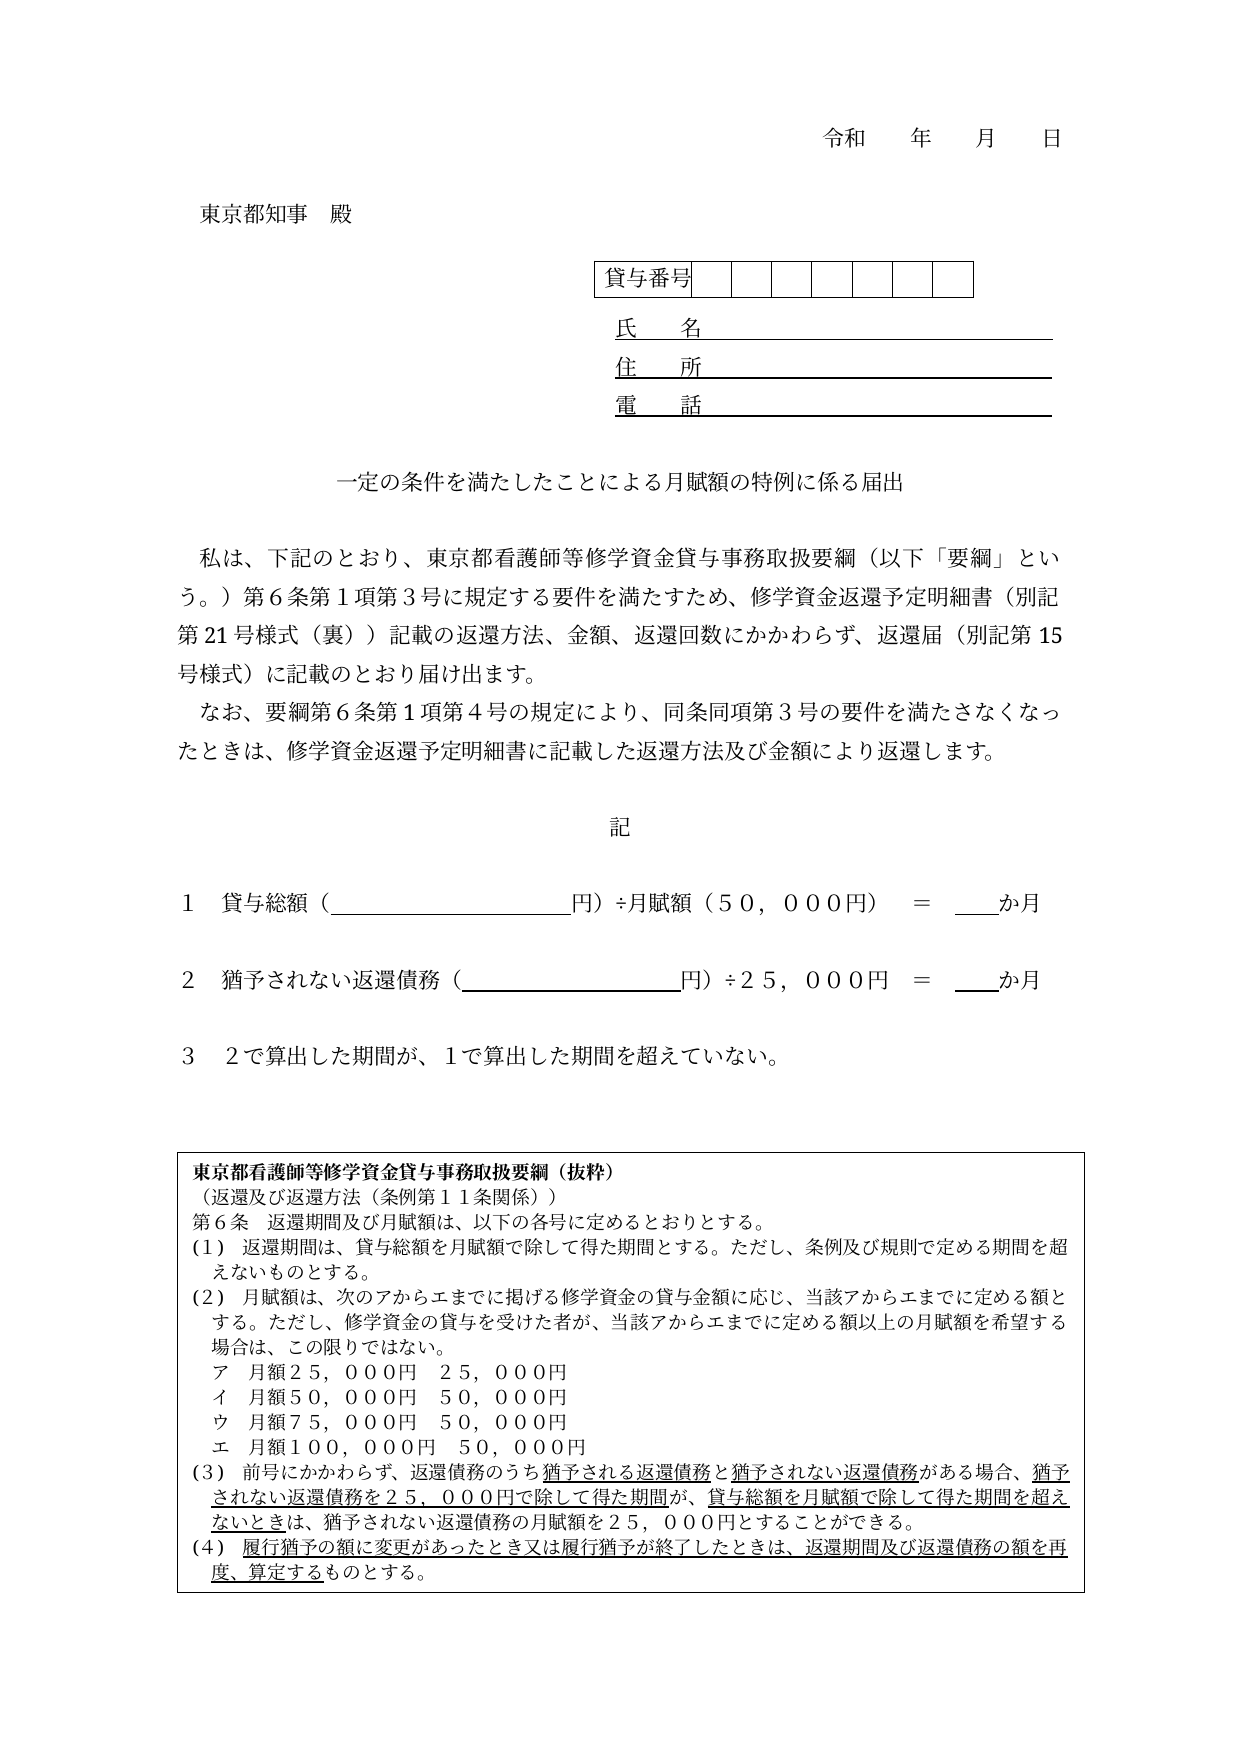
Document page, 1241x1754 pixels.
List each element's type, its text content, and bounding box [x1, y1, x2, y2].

text 氏 名 [615, 311, 1063, 344]
text 一定の条件を満たしたことによる月賦額の特例に係る届出 [177, 464, 1063, 497]
text なお、要綱第６条第1項第４号の規定により、同条同項第３号の要件を満たさなくなったときは、修学資金返還予定明細書に記載した返還方法及び金額により返還します。 [177, 694, 1063, 767]
table_header [692, 262, 731, 297]
text 東京都知事 殿 [177, 196, 1063, 230]
text ２ 猶予されない返還債務（ 円）÷２５，０００円 ＝ か月 [177, 962, 1063, 996]
text 住 所 [615, 349, 1063, 383]
table_header [933, 262, 973, 297]
text 電 話 [615, 387, 1063, 421]
text ３ ２で算出した期間が、１で算出した期間を超えていない。 [177, 1038, 1063, 1072]
text 令和 年 月 日 [177, 120, 1063, 153]
text １ 貸与総額（ 円）÷月賦額（５０，０００円） ＝ か月 [177, 886, 1063, 919]
subtitle 記 [177, 809, 1063, 843]
table_header [732, 262, 771, 297]
table_header [812, 262, 852, 297]
table_header 貸与番号 [595, 262, 691, 297]
table_header [772, 262, 811, 297]
text 私は、下記のとおり、東京都看護師等修学資金貸与事務取扱要綱（以下「要綱」という。）第６条第１項第３号に規定する要件を満たすため、修学資金返還予定明細書（別記第21号様式（裏））記載の返還方法、金額、返還回数にかかわらず、返還届（別記第15号様式）に記載のとおり届け出ます。 [177, 540, 1063, 689]
table_header [853, 262, 892, 297]
table_header [893, 262, 932, 297]
